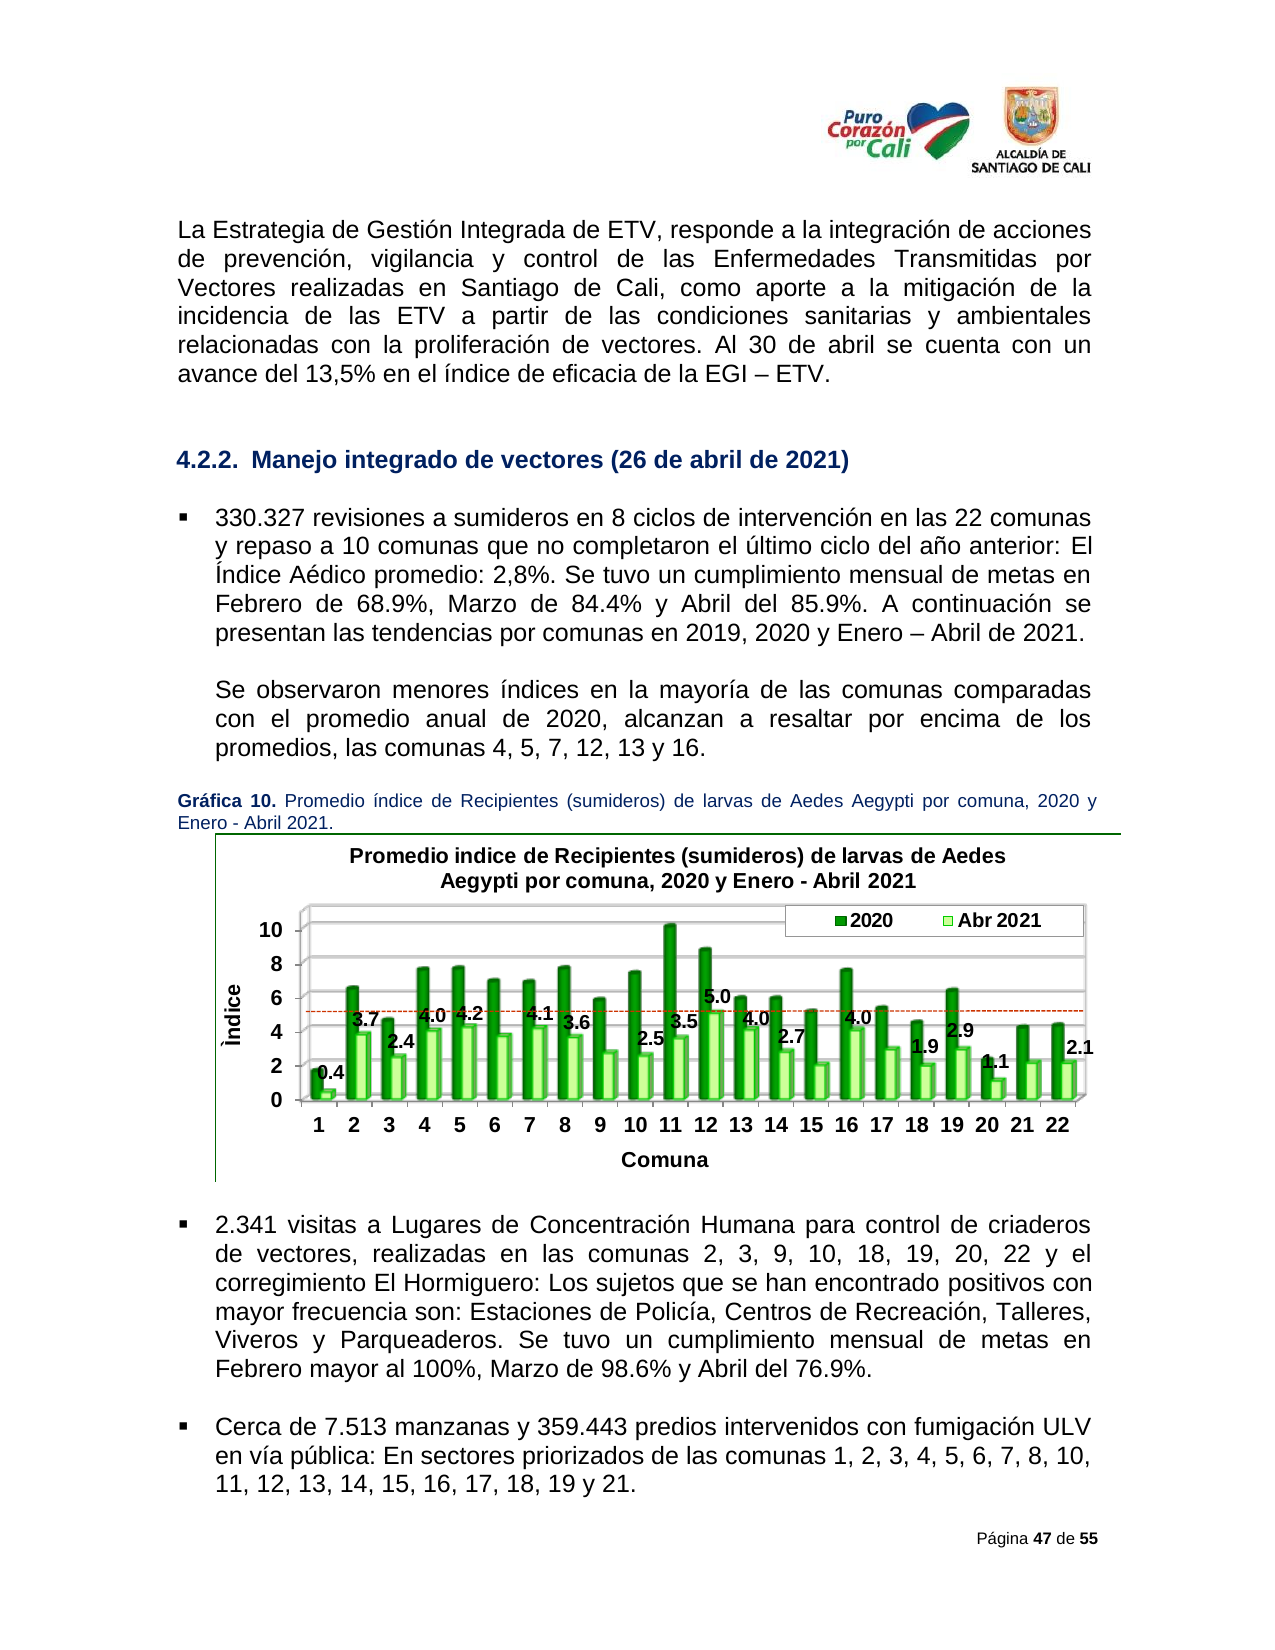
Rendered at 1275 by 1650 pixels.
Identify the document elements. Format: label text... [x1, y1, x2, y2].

text Gráfica 10. Promedio índice de Recipientes (sumideros) de larvas de Aedes Aegypti por comuna, 2020 y Enero - Abril 2021. [177, 790, 1098, 833]
subtitle Manejo integrado de vectores (26 de abril de 2021) [176, 445, 1098, 474]
picture [821, 73, 1098, 187]
list 330.327 revisiones a sumideros en 8 ciclos de intervención en las 22 comunas y repaso a 10 comunas que no completaron el último ciclo del año anterior: El Índice Aédico promedio: 2,8%. Se tuvo un cumplimiento mensual de metas en Febrero de 68.9%, Marzo de 84.4% y Abril del 85.9%. A continuación se presentan las tendencias por comunas en 2019, 2020 y Enero – Abril de 2021. [177, 502, 1093, 646]
list Cerca de 7.513 manzanas y 359.443 predios intervenidos con fumigación ULV en vía pública: En sectores priorizados de las comunas 1, 2, 3, 4, 5, 6, 7, 8, 10, 11, 12, 13, 14, 15, 16, 17, 18, 19 y 21. [177, 1412, 1093, 1498]
list 2.341 visitas a Lugares de Concentración Humana para control de criaderos de vectores, realizadas en las comunas 2, 3, 9, 10, 18, 19, 20, 22 y el corregimiento El Hormiguero: Los sujetos que se han encontrado positivos con mayor frecuencia son: Estaciones de Policía, Centros de Recreación, Talleres, Viveros y Parqueaderos. Se tuvo un cumplimiento mensual de metas en Febrero mayor al 100%, Marzo de 98.6% y Abril del 76.9%. [177, 1210, 1093, 1383]
list Se observaron menores índices en la mayoría de las comunas comparadas con el promedio anual de 2020, alcanzan a resaltar por encima de los promedios, las comunas 4, 5, 7, 12, 13 y 16. [215, 675, 1093, 761]
text La Estrategia de Gestión Integrada de ETV, responde a la integración de acciones de prevención, vigilancia y control de las Enfermedades Transmitidas por Vectores realizadas en Santiago de Cali, como aporte a la mitigación de la incidencia de las ETV a partir de las condiciones sanitarias y ambientales relacionadas con la proliferación de vectores. Al 30 de abril se cuenta con un avance del 13,5% en el índice de eficacia de la EGI – ETV. [177, 215, 1093, 387]
